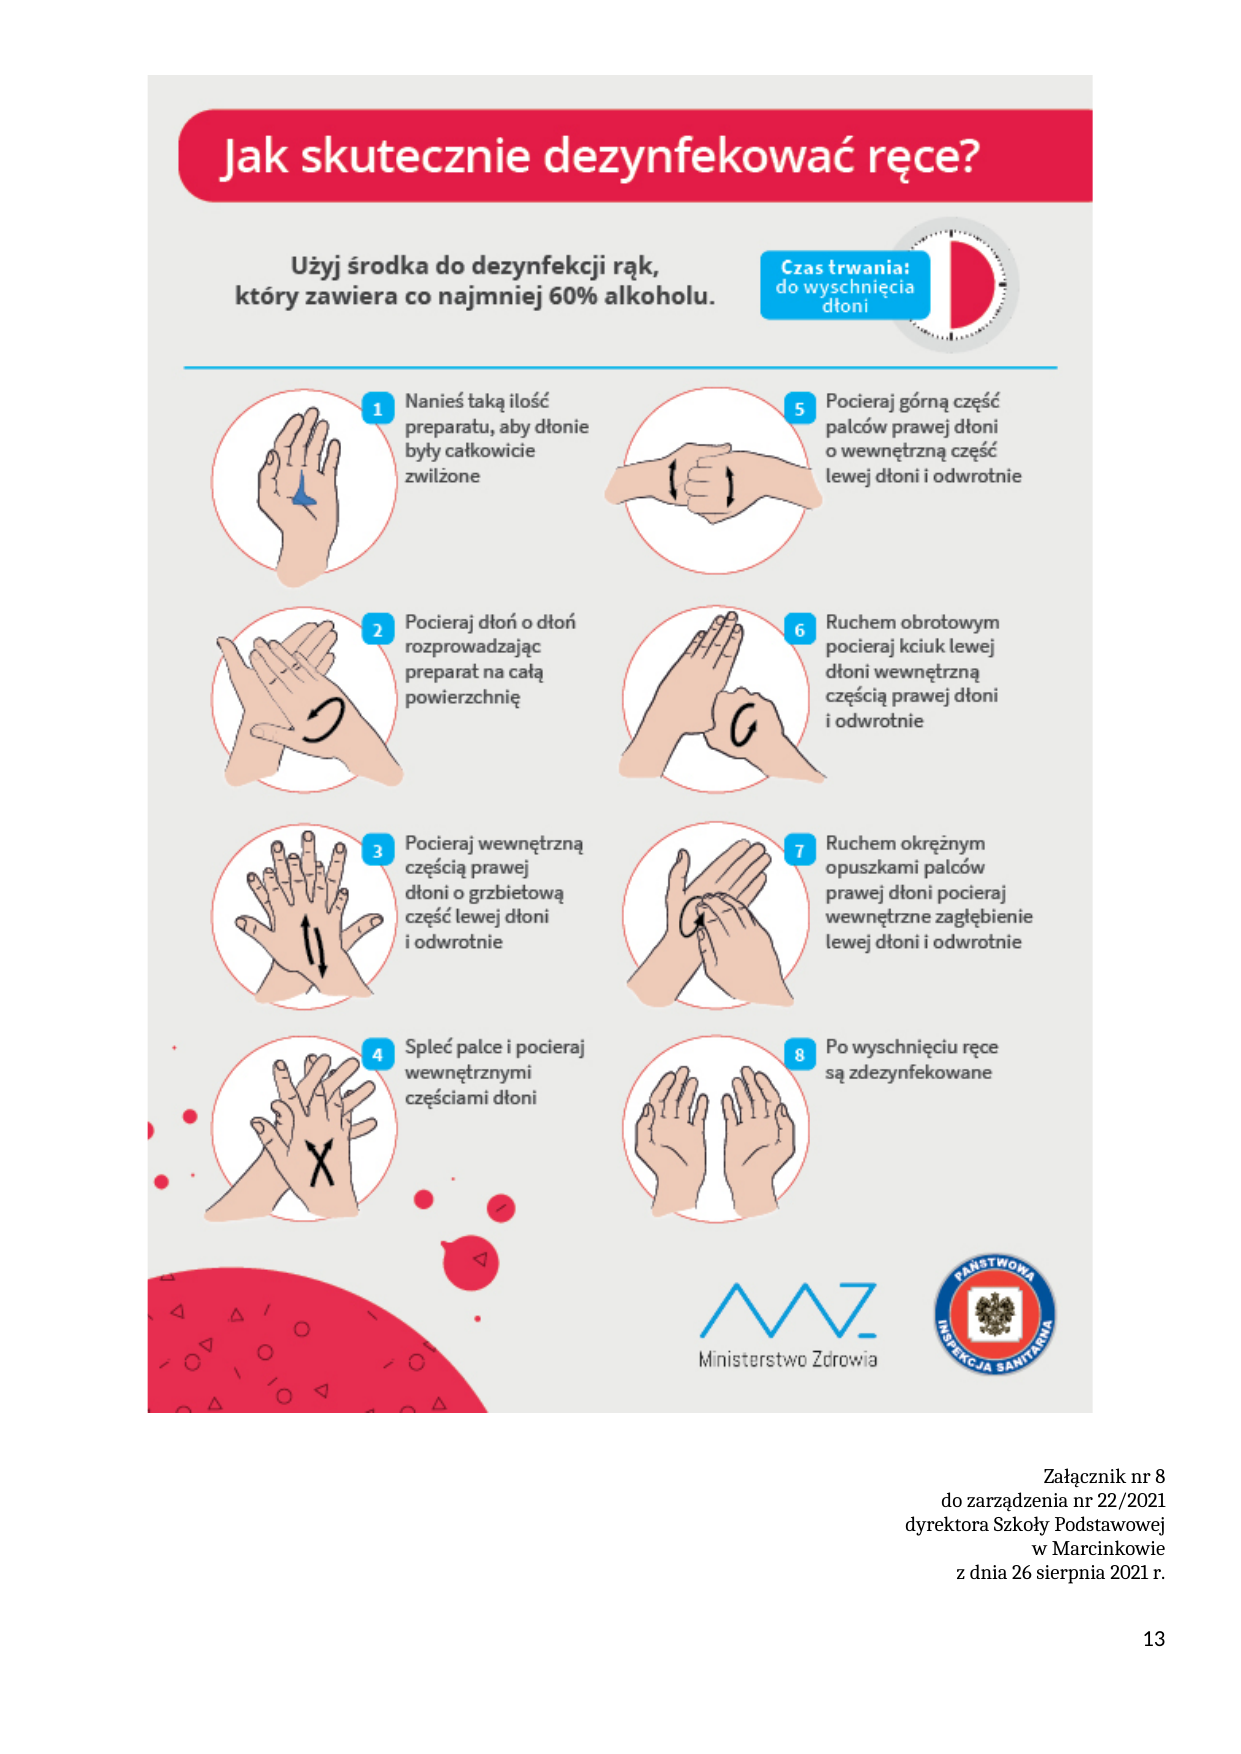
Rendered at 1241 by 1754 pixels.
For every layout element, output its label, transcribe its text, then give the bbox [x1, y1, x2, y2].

text z dnia 26 sierpnia 2021 r. [75, 1561, 1165, 1585]
text dyrektora Szkoły Podstawowej [75, 1513, 1165, 1537]
text do zarządzenia nr 22/2021 [75, 1489, 1165, 1513]
picture [147, 75, 1093, 1413]
text Załącznik nr 8 [75, 1465, 1165, 1489]
text w Marcinkowie [75, 1537, 1165, 1561]
